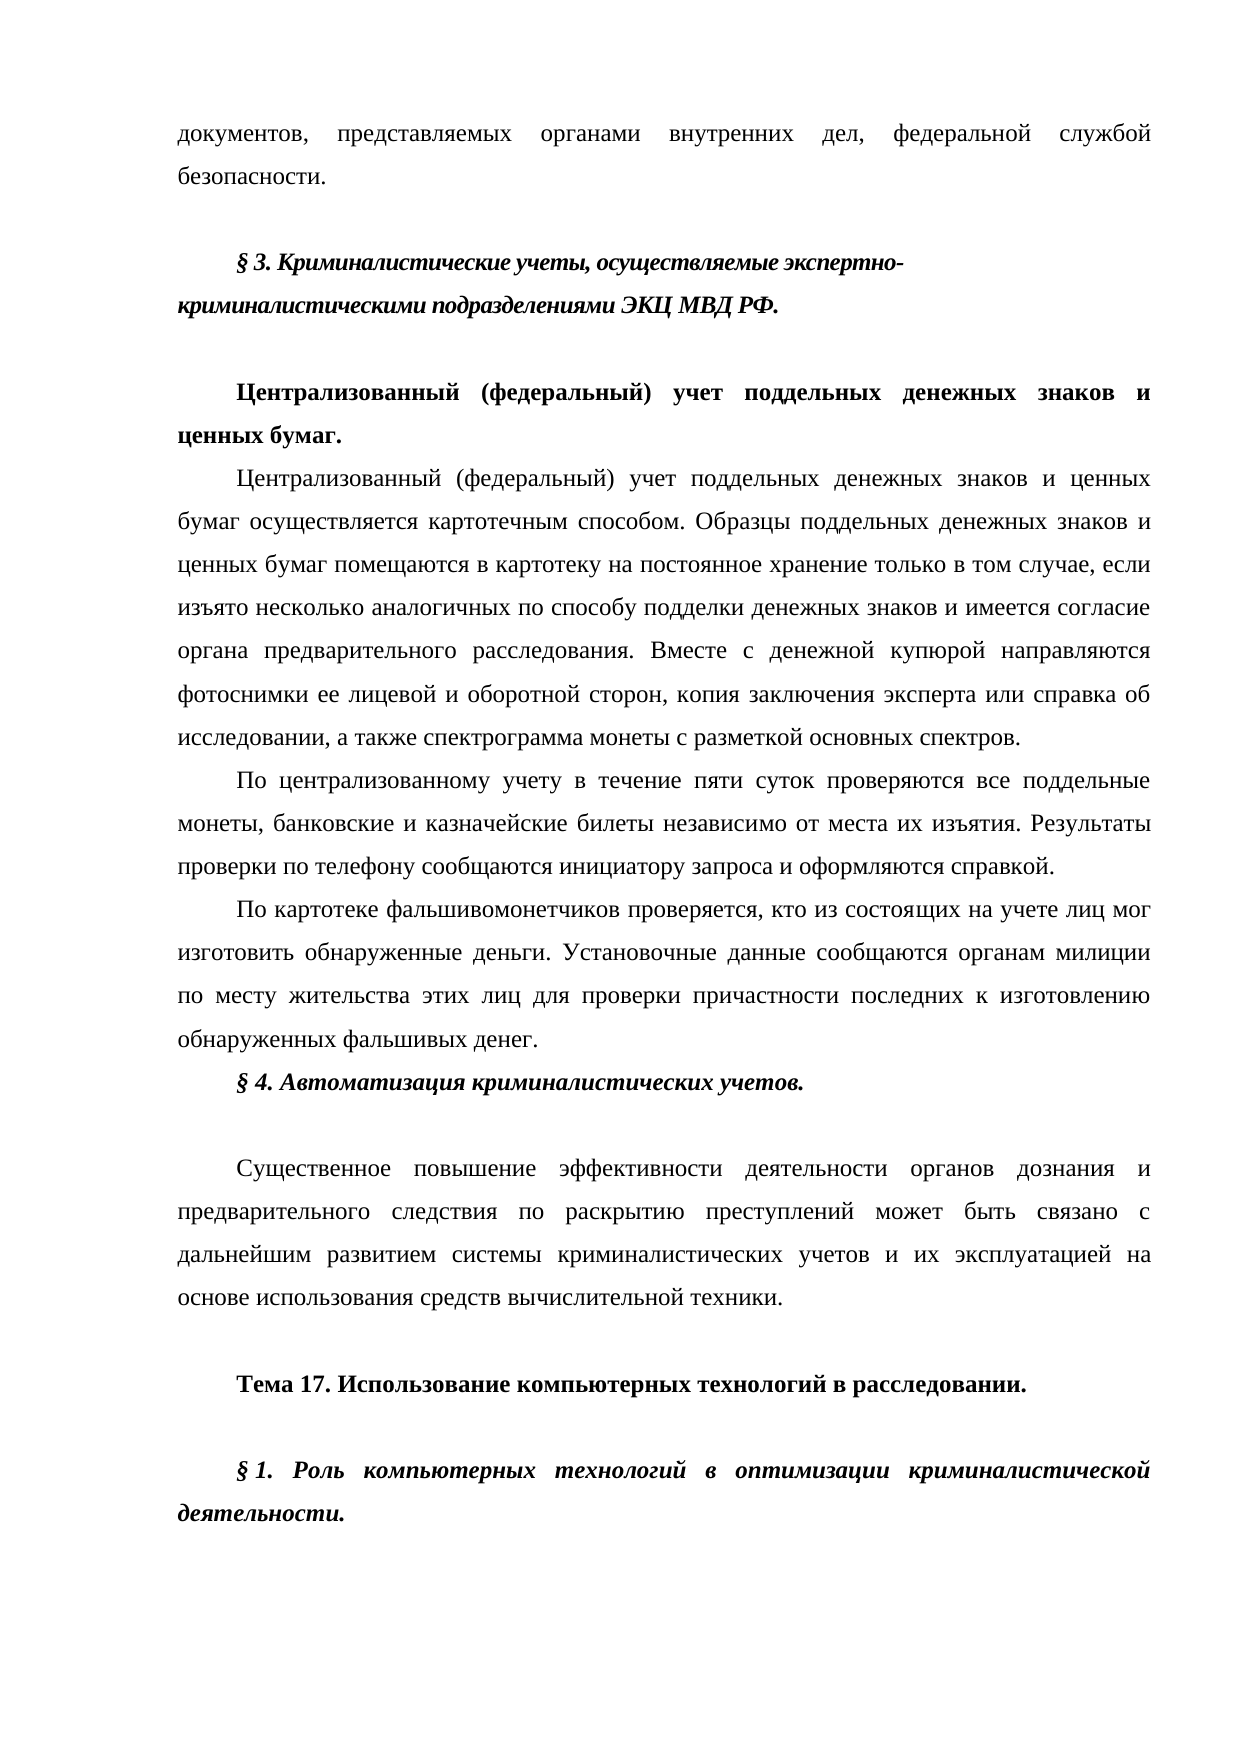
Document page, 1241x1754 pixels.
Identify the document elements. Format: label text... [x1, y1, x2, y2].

title Тема 17. Использование компьютерных технологий в расследовании. [177, 1369, 1152, 1397]
text По картотеке фальшивомонетчиков проверяется, кто из состоящих на учете лиц мог изготовить обнаруженные деньги. Установочные данные сообщаются органам милиции по месту жительства этих лиц для проверки причастности последних к изготовлению обнаруженных фальшивых денег. [177, 894, 1152, 1052]
text По централизованному учету в течение пяти суток проверяются все поддельные монеты, банковские и казначейские билеты независимо от места их изъятия. Результаты проверки по телефону сообщаются инициатору запроса и оформляются справкой. [177, 765, 1152, 880]
text § 1. Роль компьютерных технологий в оптимизации криминалистической деятельности. [177, 1455, 1152, 1527]
text Централизованный (федеральный) учет поддельных денежных знаков и ценных бумаг. [177, 377, 1152, 449]
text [177, 118, 1152, 190]
text Существенное повышение эффективности деятельности органов дознания и предварительного следствия по раскрытию преступлений может быть связано с дальнейшим развитием системы криминалистических учетов и их эксплуатацией на основе использования средств вычислительной техники. [177, 1153, 1152, 1311]
text § 4. Автоматизация криминалистических учетов. [177, 1067, 1152, 1096]
text § 3. Криминалистические учеты, осуществляемые экспертно-криминалистическими подразделениями ЭКЦ МВД РФ. [177, 247, 1152, 319]
text Централизованный (федеральный) учет поддельных денежных знаков и ценных бумаг осуществляется картотечным способом. Образцы поддельных денежных знаков и ценных бумаг помещаются в картотеку на постоянное хранение только в том случае, если изъято несколько аналогичных по способу подделки денежных знаков и имеется согласие органа предварительного расследования. Вместе с денежной купюрой направляются фотоснимки ее лицевой и оборотной сторон, копия заключения эксперта или справка об исследовании, а также спектрограмма монеты с разметкой основных спектров. [177, 463, 1152, 751]
